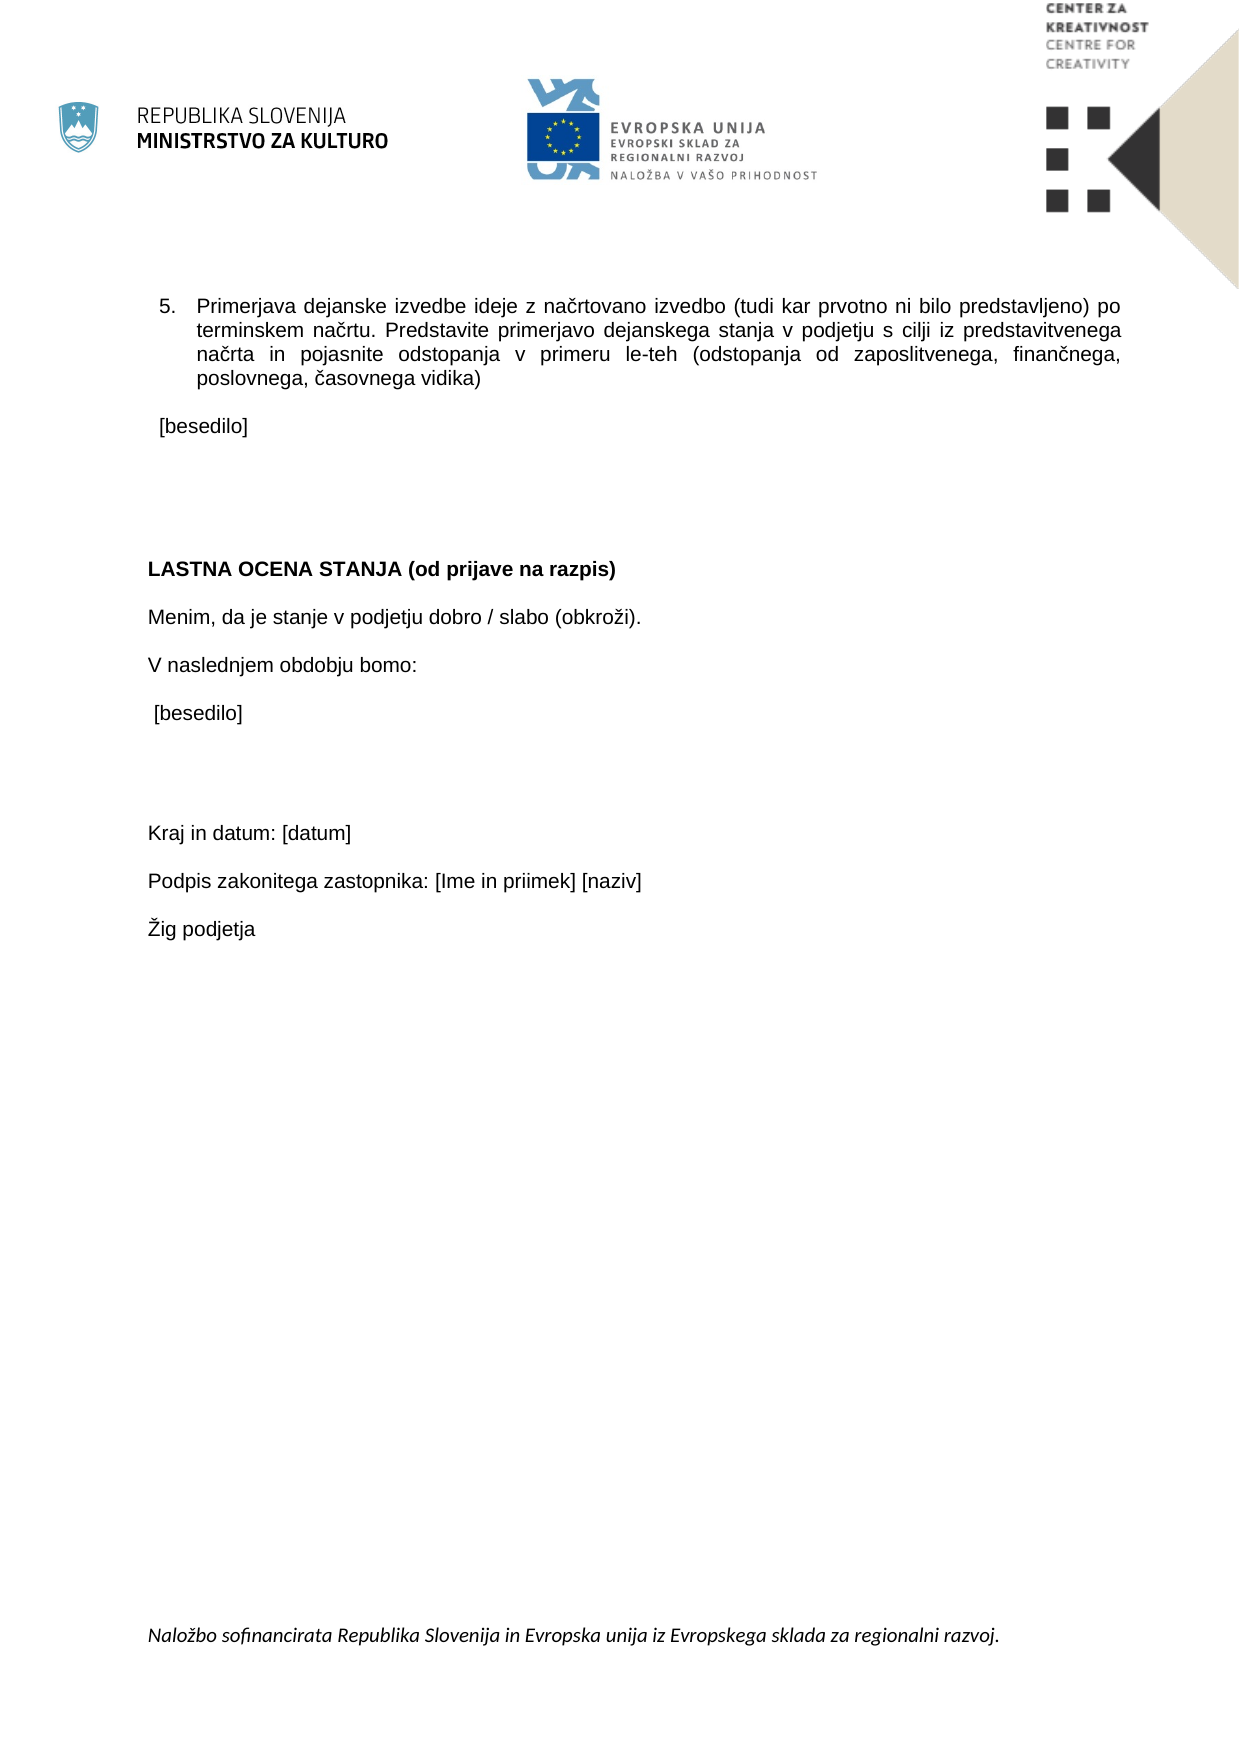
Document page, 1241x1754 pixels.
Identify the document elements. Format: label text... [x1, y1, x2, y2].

text Žig podjetja [148, 917, 1093, 941]
picture [46, 0, 402, 160]
text Menim, da je stanje v podjetju dobro / slabo (obkroži). [148, 605, 1093, 629]
text V naslednjem obdobju bomo: [148, 653, 1093, 677]
picture [521, 75, 821, 185]
text Kraj in datum: [148, 821, 1093, 845]
text Podpis zakonitega zastopnika: [148, 869, 1093, 893]
